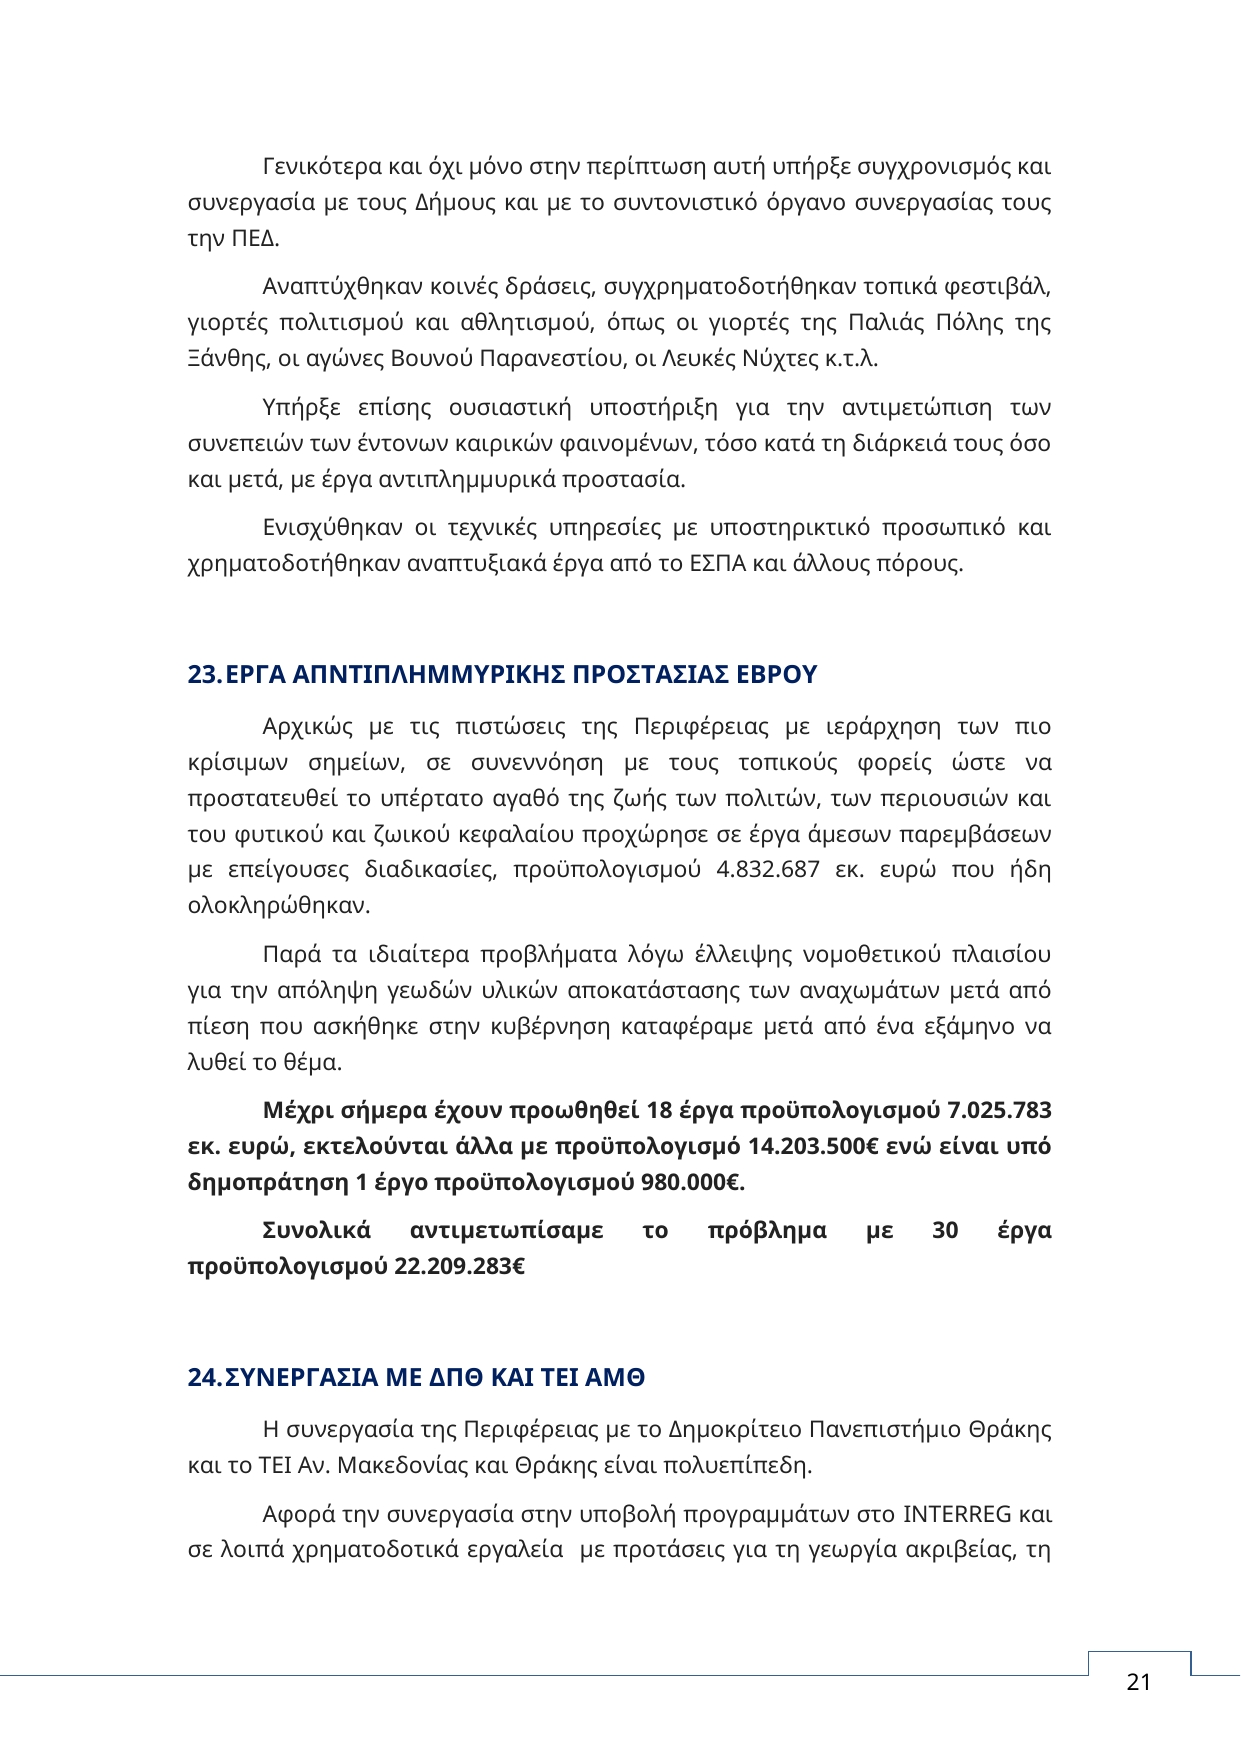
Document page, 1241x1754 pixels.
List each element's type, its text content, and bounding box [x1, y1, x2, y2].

text Γενικότερα και όχι μόνο στην περίπτωση αυτή υπήρξε συγχρονισμός και συνεργασία με τους Δήμους και με το συντονιστικό όργανο συνεργασίας τους την ΠΕΔ. [187, 150, 1053, 253]
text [187, 1497, 1053, 1565]
text Αναπτύχθηκαν κοινές δράσεις, συγχρηματοδοτήθηκαν τοπικά φεστιβάλ, γιορτές πολιτισμού και αθλητισμού, όπως οι γιορτές της Παλιάς Πόλης της Ξάνθης, οι αγώνες Βουνού Παρανεστίου, οι Λευκές Νύχτες κ.τ.λ. [187, 270, 1053, 373]
text Αρχικώς με τις πιστώσεις της Περιφέρειας με ιεράρχηση των πιο κρίσιμων σημείων, σε συνεννόηση με τους τοπικούς φορείς ώστε να προστατευθεί το υπέρτατο αγαθό της ζωής των πολιτών, των περιουσιών και του φυτικού και ζωικού κεφαλαίου προχώρησε σε έργα άμεσων παρεμβάσεων με επείγουσες διαδικασίες, προϋπολογισμού 4.832.687 εκ. ευρώ που ήδη ολοκληρώθηκαν. [187, 710, 1053, 921]
subtitle ΣΥΝΕΡΓΑΣΙΑ ΜΕ ΔΠΘ ΚΑΙ ΤΕΙ ΑΜΘ [187, 1360, 1053, 1394]
text Συνολικά αντιμετωπίσαμε το πρόβλημα με 30 έργα προϋπολογισμού 22.209.283€ [187, 1214, 1053, 1282]
text Ενισχύθηκαν οι τεχνικές υπηρεσίες με υποστηρικτικό προσωπικό και χρηματοδοτήθηκαν αναπτυξιακά έργα από το ΕΣΠΑ και άλλους πόρους. [187, 511, 1053, 578]
subtitle ΕΡΓΑ ΑΠΝΤΙΠΛΗΜΜΥΡΙΚΗΣ ΠΡΟΣΤΑΣΙΑΣ ΕΒΡΟΥ [187, 656, 1053, 690]
text Η συνεργασία της Περιφέρειας με το Δημοκρίτειο Πανεπιστήμιο Θράκης και το ΤΕΙ Αν. Μακεδονίας και Θράκης είναι πολυεπίπεδη. [187, 1413, 1053, 1480]
text Παρά τα ιδιαίτερα προβλήματα λόγω έλλειψης νομοθετικού πλαισίου για την απόληψη γεωδών υλικών αποκατάστασης των αναχωμάτων μετά από πίεση που ασκήθηκε στην κυβέρνηση καταφέραμε μετά από ένα εξάμηνο να λυθεί το θέμα. [187, 938, 1053, 1077]
text Μέχρι σήμερα έχουν προωθηθεί 18 έργα προϋπολογισμού 7.025.783 εκ. ευρώ, εκτελούνται άλλα με προϋπολογισμό 14.203.500€ ενώ είναι υπό δημοπράτηση 1 έργο προϋπολογισμού 980.000€. [187, 1094, 1053, 1197]
text Υπήρξε επίσης ουσιαστική υποστήριξη για την αντιμετώπιση των συνεπειών των έντονων καιρικών φαινομένων, τόσο κατά τη διάρκειά τους όσο και μετά, με έργα αντιπλημμυρικά προστασία. [187, 391, 1053, 494]
